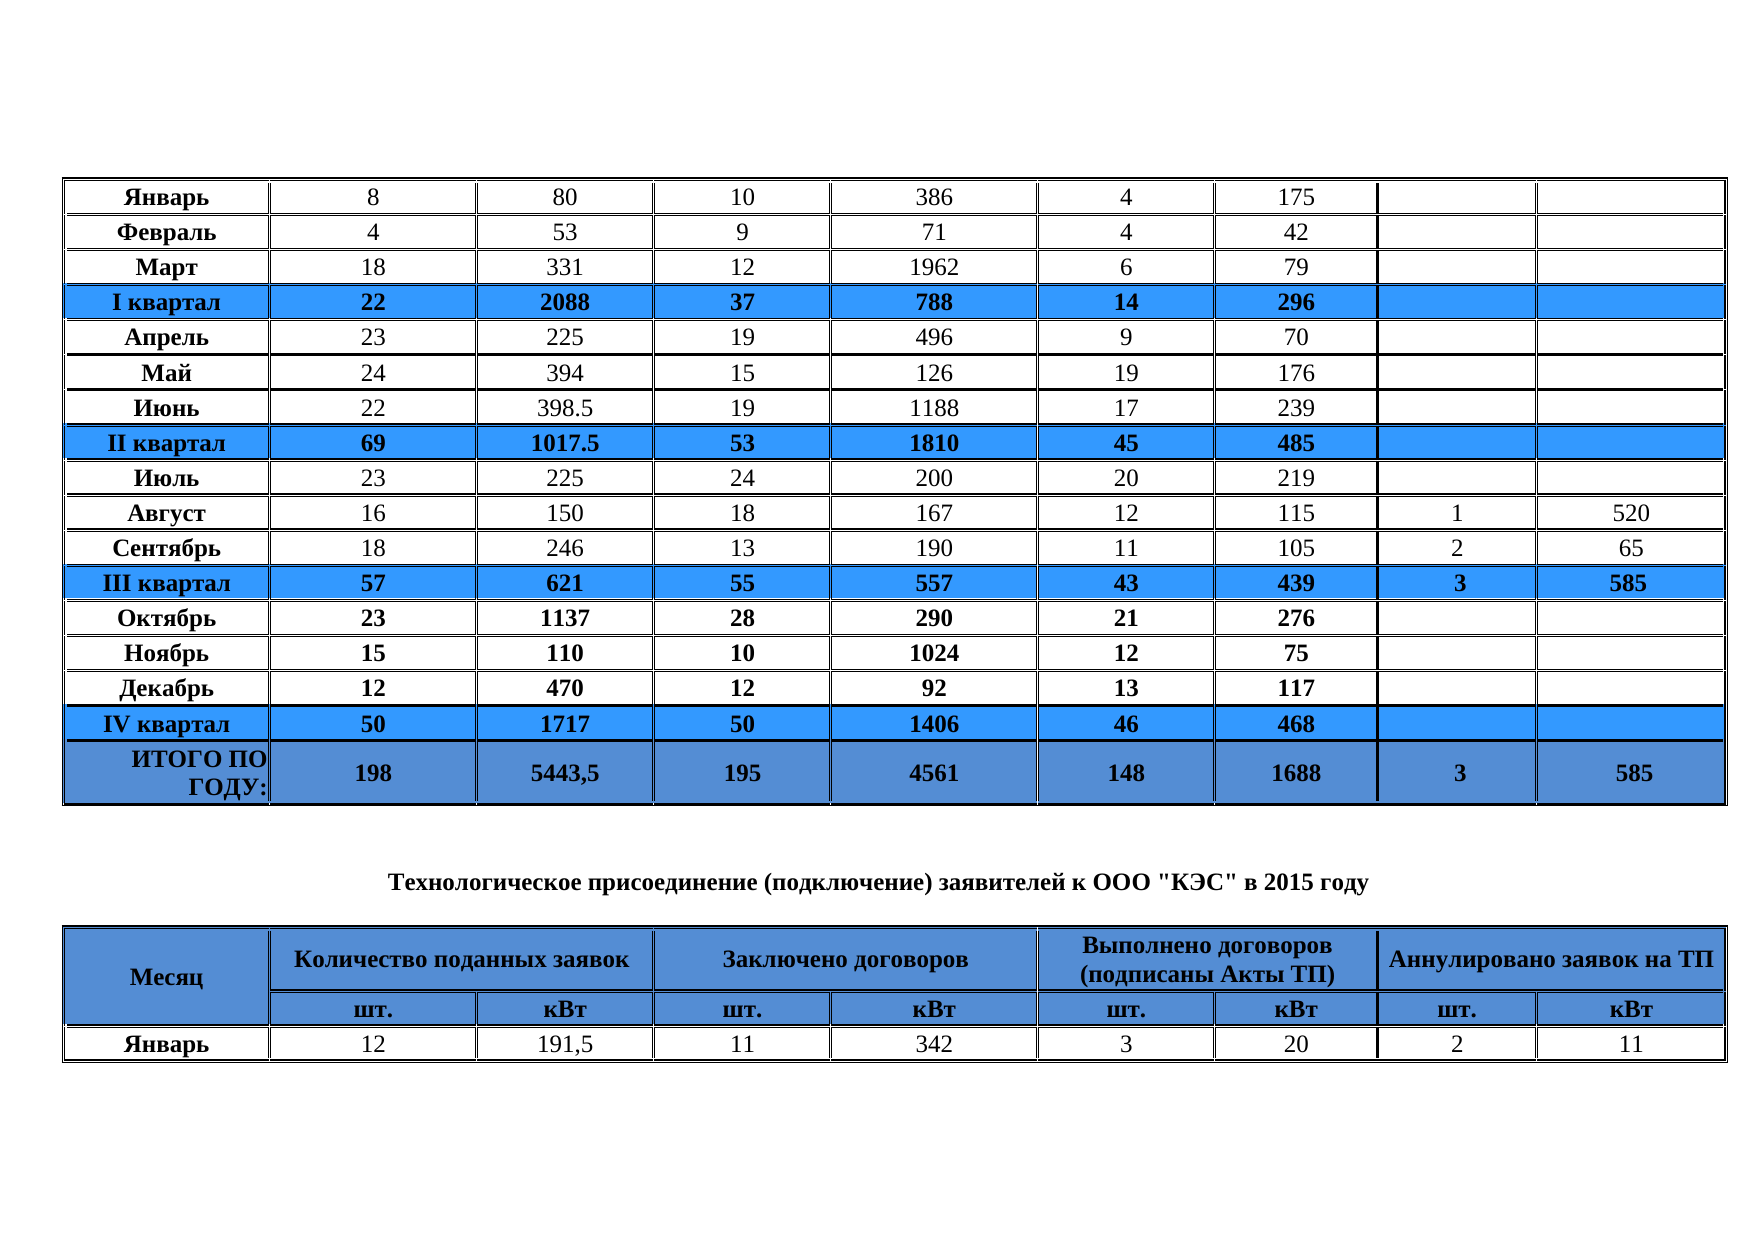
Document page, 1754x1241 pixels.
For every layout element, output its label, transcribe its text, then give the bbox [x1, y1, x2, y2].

table_cell 1024 [832, 637, 1036, 669]
table_cell 2088 [478, 286, 652, 318]
table_cell 18 [271, 251, 475, 283]
table_cell 46 [1039, 707, 1213, 739]
table_cell III квартал [65, 564, 268, 598]
table_cell 18 [271, 532, 475, 563]
table_cell 485 [1216, 427, 1376, 458]
table_cell 22 [271, 391, 475, 423]
table_cell 246 [478, 532, 652, 563]
table_cell 16 [271, 497, 475, 528]
table_cell [1377, 181, 1537, 212]
table_cell 115 [1216, 497, 1376, 528]
table_cell 3 [1377, 742, 1537, 803]
table_cell 105 [1216, 532, 1376, 563]
table_cell Февраль [65, 213, 268, 247]
table_cell 6 [1039, 251, 1213, 283]
table_header Аннулировано заявок на ТП [1377, 929, 1724, 989]
table_cell 342 [831, 1028, 1037, 1059]
table_cell 439 [1216, 567, 1376, 598]
table_cell [1379, 251, 1535, 283]
table_cell 520 [1538, 493, 1725, 528]
table_header Месяц [65, 929, 270, 1024]
table_cell 45 [1039, 427, 1213, 458]
table_cell [1379, 707, 1535, 739]
table_cell 148 [1038, 742, 1215, 803]
table_cell 468 [1216, 707, 1376, 739]
table_cell кВт [1216, 993, 1376, 1024]
table_cell 150 [478, 497, 652, 528]
table_cell Январь [65, 181, 270, 212]
table_cell [1379, 427, 1535, 458]
table_cell 9 [655, 216, 829, 247]
table_cell 4561 [831, 742, 1037, 803]
table_cell Сентябрь [65, 528, 268, 563]
table_cell [1379, 321, 1535, 353]
table_cell 167 [832, 497, 1036, 528]
table_cell [1538, 213, 1725, 247]
table_cell 200 [832, 462, 1036, 493]
table_cell кВт [478, 993, 652, 1024]
table_cell [1538, 248, 1725, 283]
table_cell 788 [832, 286, 1036, 318]
table_cell 19 [655, 321, 829, 353]
table_cell 42 [1216, 216, 1376, 247]
table_cell 79 [1216, 251, 1376, 283]
table_cell Ноябрь [63, 634, 270, 669]
table_cell 1137 [478, 602, 652, 634]
table_cell 92 [832, 672, 1036, 704]
table_cell кВт [1538, 989, 1725, 1024]
table_cell 1188 [832, 391, 1036, 423]
table_cell 71 [832, 216, 1036, 247]
table_cell 43 [1039, 567, 1213, 598]
table_cell 12 [1039, 497, 1213, 528]
table_cell [1379, 216, 1535, 247]
table_cell 9 [1039, 321, 1213, 353]
table_cell 13 [655, 532, 829, 563]
table_cell 19 [1039, 356, 1213, 388]
table_cell 50 [271, 707, 475, 739]
table_cell шт. [655, 993, 829, 1024]
table_cell 2 [1377, 1028, 1537, 1059]
table_cell 4 [1038, 181, 1215, 212]
table_cell 65 [1538, 528, 1725, 563]
table_cell 12 [655, 672, 829, 704]
table_cell 53 [478, 216, 652, 247]
table_cell 15 [271, 637, 475, 669]
table_cell 117 [1216, 672, 1376, 704]
table_cell 10 [654, 181, 831, 212]
table_cell 4 [1039, 216, 1213, 247]
table_cell 8 [270, 181, 476, 212]
table_cell 219 [1216, 462, 1376, 493]
table_cell [1379, 462, 1535, 493]
table_cell 331 [478, 251, 652, 283]
table_cell 470 [478, 672, 652, 704]
table_cell шт. [1379, 993, 1535, 1024]
table_cell 21 [1039, 602, 1213, 634]
table_cell [1379, 391, 1535, 423]
table_cell 12 [271, 672, 475, 704]
table_cell 1406 [832, 707, 1036, 739]
table_cell 10 [655, 637, 829, 669]
table_cell шт. [1039, 993, 1213, 1024]
table_cell 290 [832, 602, 1036, 634]
table_cell 585 [1537, 739, 1724, 803]
table_cell 57 [271, 567, 475, 598]
table_cell 24 [655, 462, 829, 493]
table_cell 398.5 [478, 391, 652, 423]
table_cell кВт [832, 993, 1036, 1024]
table_cell 22 [271, 286, 475, 318]
table_header Заключено договоров [654, 929, 1037, 989]
table_cell 621 [478, 567, 652, 598]
table_cell 110 [478, 637, 652, 669]
table_cell 69 [271, 427, 475, 458]
table_cell 55 [655, 567, 829, 598]
table_cell II квартал [65, 423, 268, 458]
table_cell 1810 [832, 427, 1036, 458]
table_cell 23 [271, 602, 475, 634]
table_cell Март [65, 248, 268, 283]
table_cell 2 [1379, 532, 1535, 563]
table_cell [1538, 353, 1726, 388]
table_cell 24 [271, 356, 475, 388]
table_cell [1538, 388, 1726, 423]
table_cell 14 [1039, 286, 1213, 318]
table_cell 50 [655, 707, 829, 739]
table_cell 70 [1216, 321, 1376, 353]
table_cell 18 [655, 497, 829, 528]
table_cell 126 [832, 356, 1036, 388]
table_cell 12 [655, 251, 829, 283]
table_cell Октябрь [65, 599, 268, 634]
table_cell 3 [1379, 567, 1535, 598]
table_cell Май [63, 353, 268, 388]
table_cell 198 [270, 742, 476, 803]
table_cell 4 [271, 216, 475, 247]
table_cell 225 [478, 321, 652, 353]
table_cell 19 [655, 391, 829, 423]
table_cell [1538, 704, 1724, 739]
table_cell 1962 [832, 251, 1036, 283]
table_cell [1538, 599, 1725, 634]
table_cell 13 [1039, 672, 1213, 704]
table_cell 11 [654, 1028, 831, 1059]
table_cell [1379, 637, 1535, 669]
table_cell шт. [271, 993, 475, 1024]
table_cell 176 [1216, 356, 1376, 388]
table_cell 557 [832, 567, 1036, 598]
table_cell [1538, 458, 1725, 493]
table_cell [1379, 672, 1535, 704]
table_cell 1 [1379, 497, 1535, 528]
table_cell Июль [65, 458, 268, 493]
table_cell 1688 [1215, 742, 1377, 803]
table_cell 53 [655, 427, 829, 458]
table_cell 394 [478, 356, 652, 388]
table_cell 225 [478, 462, 652, 493]
table_cell Январь [65, 1024, 270, 1059]
table_cell 195 [654, 742, 831, 803]
table_cell 3 [1038, 1028, 1215, 1059]
table_cell Декабрь [63, 669, 270, 704]
table_cell 1717 [478, 707, 652, 739]
table_cell 496 [832, 321, 1036, 353]
table_cell Апрель [63, 318, 270, 353]
table_cell 12 [270, 1028, 476, 1059]
table_cell [1538, 423, 1725, 458]
table_cell 37 [655, 286, 829, 318]
table_cell 386 [831, 181, 1037, 212]
table_cell 239 [1216, 391, 1376, 423]
table_cell [1537, 634, 1726, 669]
table_cell 23 [271, 321, 475, 353]
text Технологическое присоединение (подключение) заявителей к ООО "КЭС" в 2015 году [29, 867, 1728, 896]
table_header Количество поданных заявок [270, 929, 654, 989]
table_cell 20 [1215, 1028, 1377, 1059]
table_cell 585 [1538, 564, 1725, 598]
table_cell [1379, 602, 1535, 634]
table_cell 11 [1537, 1024, 1725, 1059]
table_cell Август [65, 493, 268, 528]
table_cell 75 [1216, 637, 1376, 669]
table_cell IV квартал [65, 704, 268, 739]
table_cell 276 [1216, 602, 1376, 634]
table_cell 191,5 [476, 1028, 654, 1059]
table_cell 12 [1039, 637, 1213, 669]
table_cell 80 [476, 181, 654, 212]
table_cell 190 [832, 532, 1036, 563]
table_cell 296 [1216, 286, 1376, 318]
table_cell 17 [1039, 391, 1213, 423]
table_cell 23 [271, 462, 475, 493]
table_cell I квартал [63, 283, 270, 318]
table_cell 11 [1039, 532, 1213, 563]
table_cell [1537, 669, 1726, 704]
table_cell 15 [655, 356, 829, 388]
table_cell Июнь [63, 388, 268, 423]
table_cell 175 [1215, 181, 1377, 212]
table_cell [1537, 318, 1726, 353]
table_cell [1537, 181, 1724, 212]
table_cell 5443,5 [476, 742, 654, 803]
table_cell [1379, 286, 1535, 318]
table_cell ИТОГО ПО ГОДУ: [65, 739, 270, 803]
table_cell [1379, 356, 1535, 388]
table_header Выполнено договоров (подписаны Акты ТП) [1038, 929, 1377, 989]
table_cell 28 [655, 602, 829, 634]
table_cell 20 [1039, 462, 1213, 493]
table_cell [1537, 283, 1726, 318]
table_cell 1017.5 [478, 427, 652, 458]
